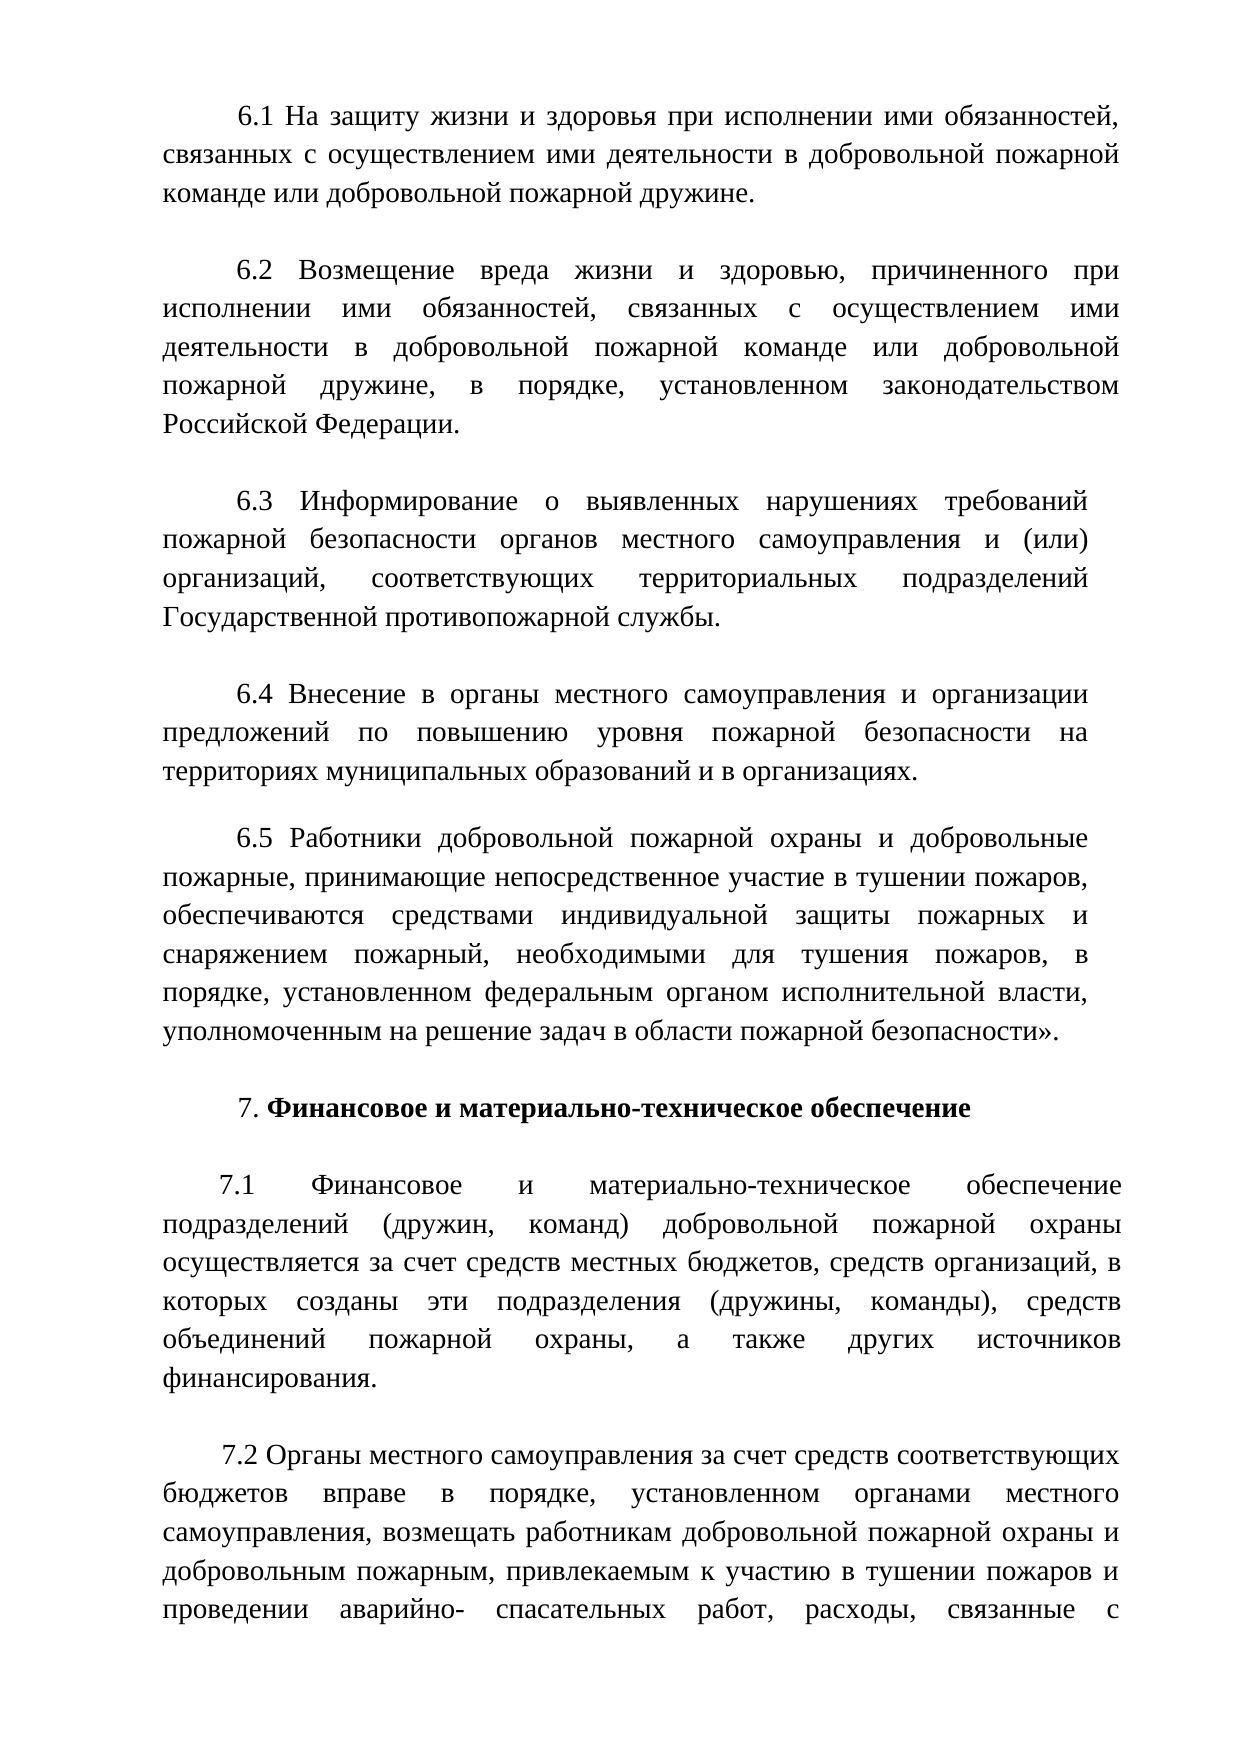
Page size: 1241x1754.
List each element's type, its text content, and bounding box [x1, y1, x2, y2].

text 6.5 Работники добровольной пожарной охраны и добровольные пожарные, принимающие непосредственное участие в тушении пожаров, обеспечиваются средствами индивидуальной защиты пожарных и снаряжением пожарный, необходимыми для тушения пожаров, в порядке, установленном федеральным органом исполнительной власти, уполномоченным на решение задач в области пожарной безопасности». [162, 820, 1089, 1047]
text 6.1 На защиту жизни и здоровья при исполнении ими обязанностей, связанных с осуществлением ими деятельности в добровольной пожарной команде или добровольной пожарной дружине. [162, 98, 1120, 208]
text 6.2 Возмещение вреда жизни и здоровью, причиненного при исполнении ими обязанностей, связанных с осуществлением ими деятельности в добровольной пожарной команде или добровольной пожарной дружине, в порядке, установленном законодательством Российской Федерации. [162, 252, 1120, 439]
text 6.3 Информирование о выявленных нарушениях требований пожарной безопасности органов местного самоуправления и (или) организаций, соответствующих территориальных подразделений Государственной противопожарной службы. [162, 483, 1089, 632]
text 6.4 Внесение в органы местного самоуправления и организации предложений по повышению уровня пожарной безопасности на территориях муниципальных образований и в организациях. [162, 676, 1089, 786]
text 7.1 Финансовое и материально-техническое обеспечение подразделений (дружин, команд) добровольной пожарной охраны осуществляется за счет средств местных бюджетов, средств организаций, в которых созданы эти подразделения (дружины, команды), средств объединений пожарной охраны, а также других источников финансирования. [162, 1167, 1122, 1393]
text 7. Финансовое и материально-техническое обеспечение [162, 1090, 1122, 1124]
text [162, 1437, 1120, 1625]
